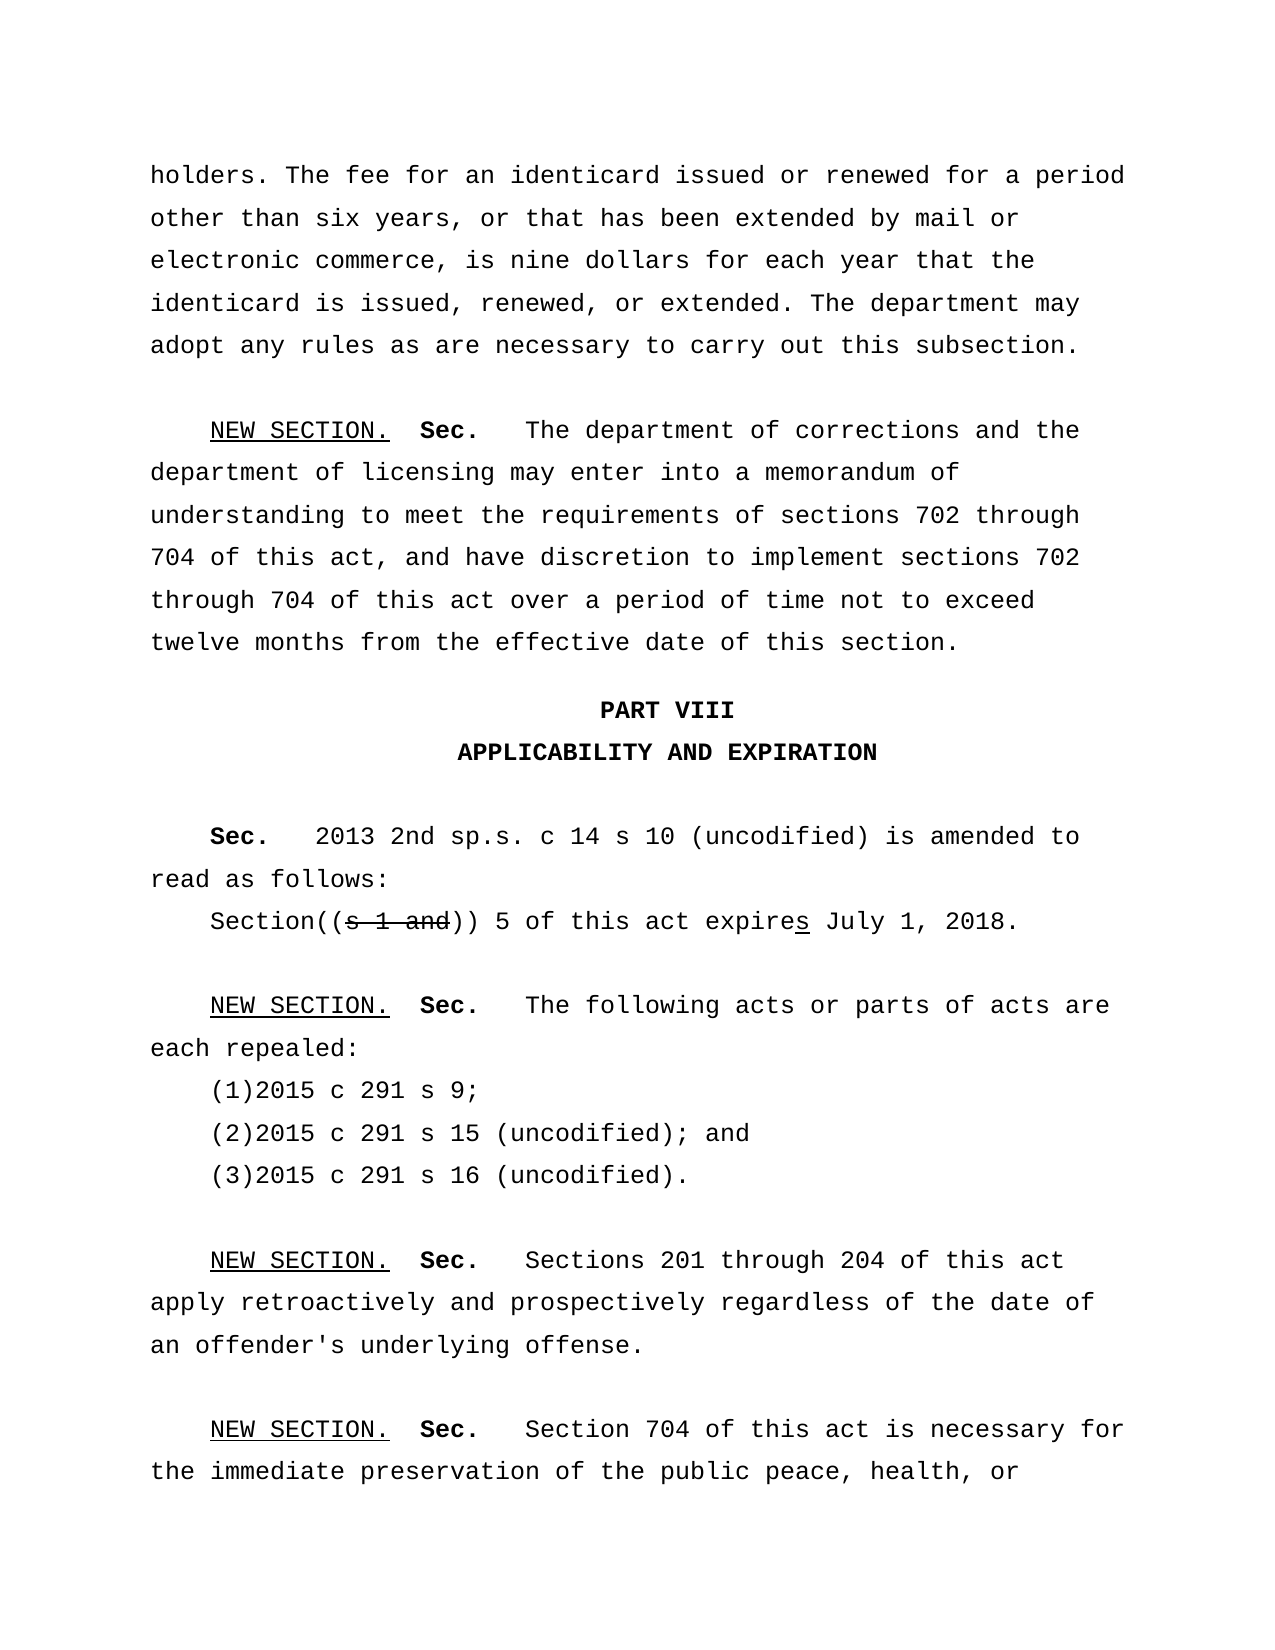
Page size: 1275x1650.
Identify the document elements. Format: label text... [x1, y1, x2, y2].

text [150, 150, 1125, 362]
text Sec. 2013 2nd sp.s. c 14 s 10 (uncodified) is amended to read as follows: [150, 811, 1125, 896]
text NEW SECTION. Sec. Sections 201 through 204 of this act apply retroactively and prospectively regardless of the date of an offender's underlying offense. [150, 1234, 1125, 1362]
text NEW SECTION. Sec. The department of corrections and the department of licensing may enter into a memorandum of understanding to meet the requirements of sections 702 through 704 of this act, and have discretion to implement sections 702 through 704 of this act over a period of time not to exceed twelve months from the effective date of this section. [150, 404, 1125, 659]
text Section((s 1 and)) 5 of this act expires July 1, 2018. [150, 896, 1125, 938]
text NEW SECTION. Sec. The following acts or parts of acts are each repealed: [150, 980, 1125, 1065]
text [150, 1403, 1125, 1488]
text (3)2015 c 291 s 16 (uncodified). [150, 1150, 1125, 1192]
text PART VIII [150, 684, 1125, 727]
text (2)2015 c 291 s 15 (uncodified); and [150, 1107, 1125, 1150]
text APPLICABILITY AND EXPIRATION [150, 727, 1125, 769]
text (1)2015 c 291 s 9; [150, 1065, 1125, 1107]
